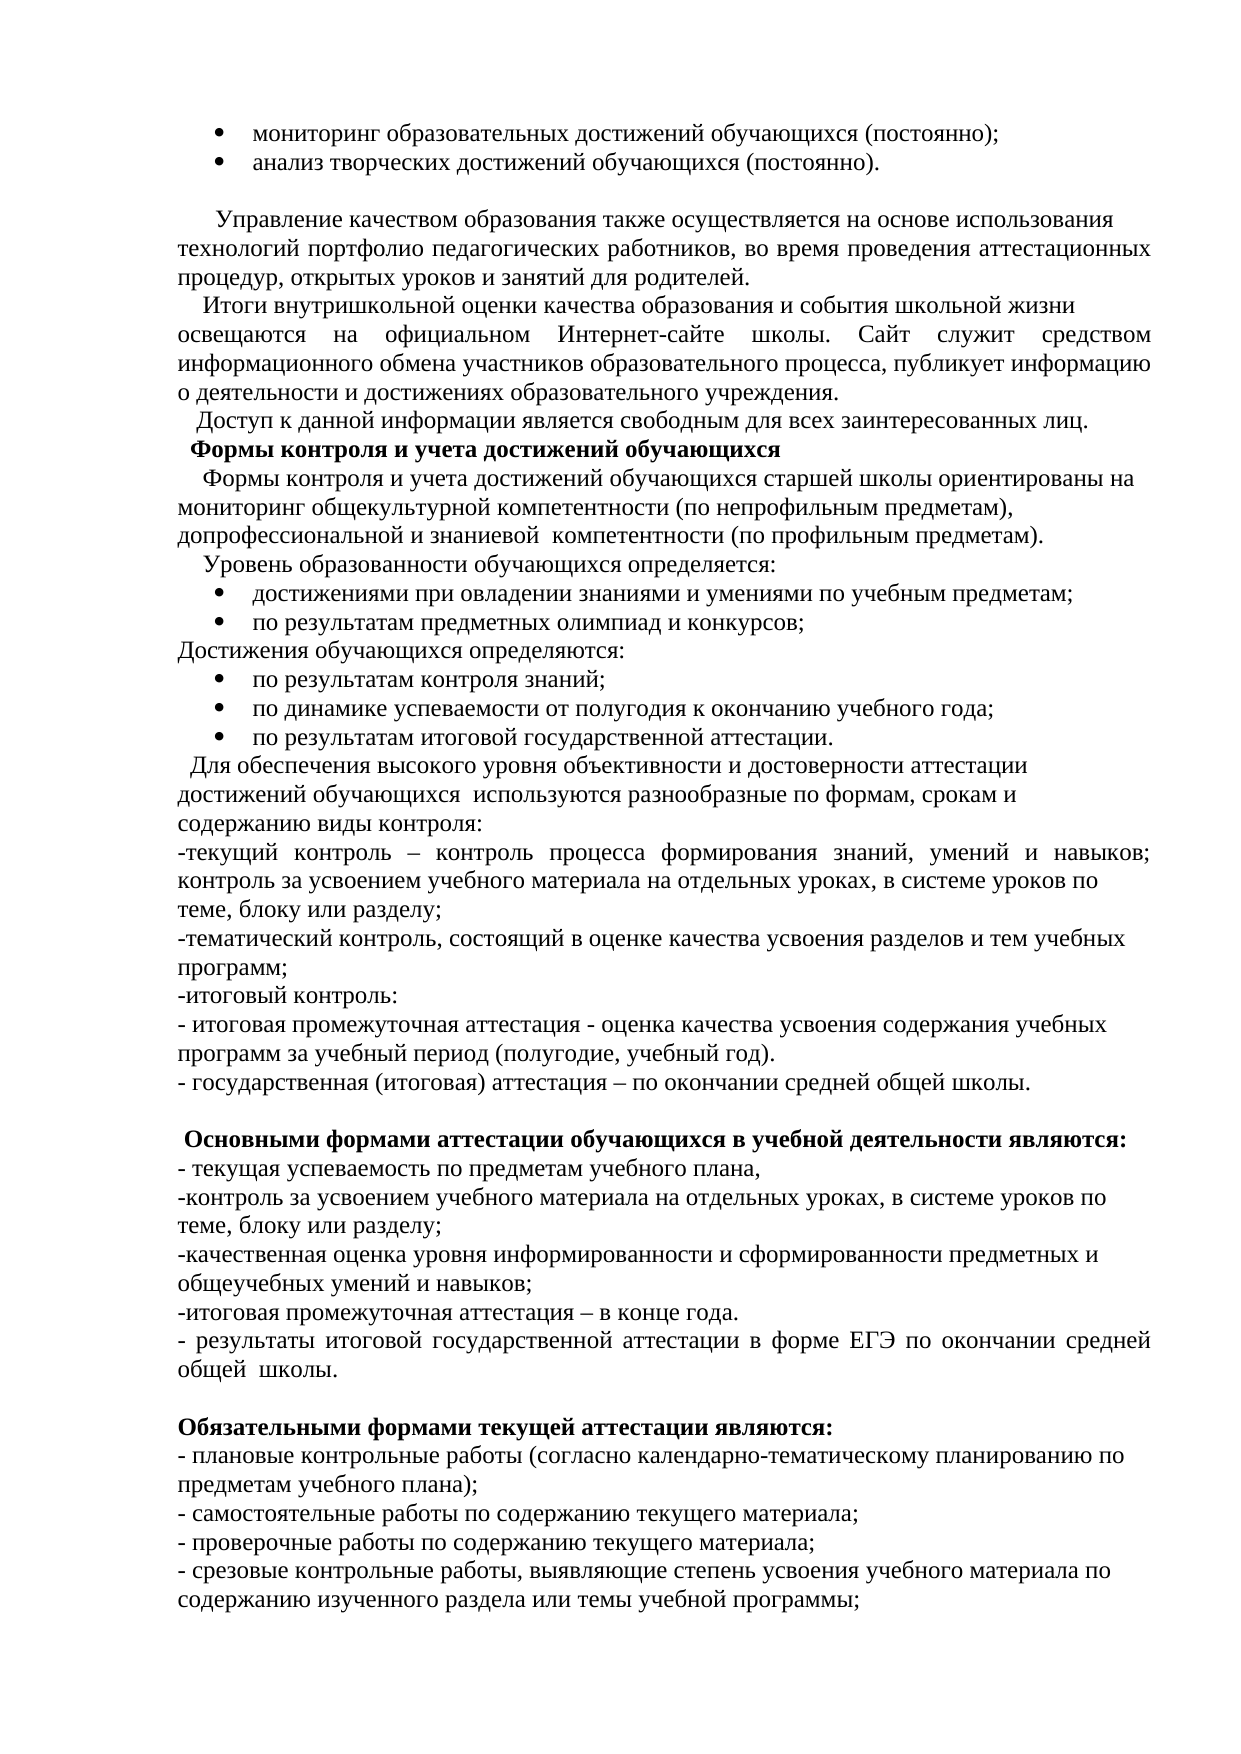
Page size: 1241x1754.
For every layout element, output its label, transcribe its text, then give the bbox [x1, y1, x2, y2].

text -итоговая промежуточная аттестация – в конце года. [177, 1297, 1152, 1326]
text теме, блоку или разделу; [177, 894, 1152, 923]
text программ за учебный период (полугодие, учебный год). [177, 1038, 1152, 1067]
text Доступ к данной информации является свободным для всех заинтересованных лиц. [177, 406, 1152, 434]
text - текущая успеваемость по предметам учебного плана, [177, 1153, 1152, 1182]
text Достижения обучающихся определяются: [177, 636, 1152, 664]
text Формы контроля и учета достижений обучающихся [177, 434, 1152, 463]
text освещаются на официальном Интернет-сайте школы. Сайт служит средством информационного обмена участников образовательного процесса, публикует информацию о деятельности и достижениях образовательного учреждения. [177, 319, 1152, 406]
text - результаты итоговой государственной аттестации в форме ЕГЭ по окончании средней общей школы. [177, 1326, 1152, 1383]
text технологий портфолио педагогических работников, во время проведения аттестационных процедур, открытых уроков и занятий для родителей. [177, 233, 1152, 291]
text Обязательными формами текущей аттестации являются: [177, 1412, 1152, 1441]
list по результатам предметных олимпиад и конкурсов; [215, 607, 1152, 636]
list анализ творческих достижений обучающихся (постоянно). [215, 147, 1152, 176]
text -качественная оценка уровня информированности и сформированности предметных и [177, 1239, 1152, 1268]
text - государственная (итоговая) аттестация – по окончании средней общей школы. [177, 1067, 1152, 1096]
text -итоговый контроль: [177, 981, 1152, 1009]
text - срезовые контрольные работы, выявляющие степень усвоения учебного материала по [177, 1556, 1152, 1584]
text -контроль за усвоением учебного материала на отдельных уроках, в системе уроков по [177, 1182, 1152, 1211]
list по результатам итоговой государственной аттестации. [215, 722, 1152, 751]
text Уровень образованности обучающихся определяется: [177, 549, 1152, 578]
text Управление качеством образования также осуществляется на основе использования [177, 204, 1152, 233]
text Для обеспечения высокого уровня объективности и достоверности аттестации достижений обучающихся используются разнообразные по формам, срокам и содержанию виды контроля: [177, 751, 1152, 837]
text предметам учебного плана); [177, 1469, 1152, 1498]
text - плановые контрольные работы (согласно календарно-тематическому планированию по [177, 1441, 1152, 1469]
list достижениями при овладении знаниями и умениями по учебным предметам; [215, 578, 1152, 607]
list по результатам контроля знаний; [215, 664, 1152, 693]
text содержанию изученного раздела или темы учебной программы; [177, 1584, 1152, 1613]
list по динамике успеваемости от полугодия к окончанию учебного года; [215, 693, 1152, 722]
text Формы контроля и учета достижений обучающихся старшей школы ориентированы на мониторинг общекультурной компетентности (по непрофильным предметам), допрофессиональной и знаниевой компетентности (по профильным предметам). [177, 463, 1152, 549]
text -тематический контроль, состоящий в оценке качества усвоения разделов и тем учебных [177, 923, 1152, 952]
text - итоговая промежуточная аттестация - оценка качества усвоения содержания учебных [177, 1009, 1152, 1038]
text теме, блоку или разделу; [177, 1211, 1152, 1239]
text Итоги внутришкольной оценки качества образования и события школьной жизни [177, 291, 1152, 319]
list мониторинг образовательных достижений обучающихся (постоянно); [215, 118, 1152, 147]
text -текущий контроль – контроль процесса формирования знаний, умений и навыков; контроль за усвоением учебного материала на отдельных уроках, в системе уроков по [177, 837, 1152, 894]
text программ; [177, 952, 1152, 981]
text - проверочные работы по содержанию текущего материала; [177, 1527, 1152, 1556]
text Основными формами аттестации обучающихся в учебной деятельности являются: [177, 1124, 1152, 1153]
text - самостоятельные работы по содержанию текущего материала; [177, 1498, 1152, 1527]
text общеучебных умений и навыков; [177, 1268, 1152, 1297]
